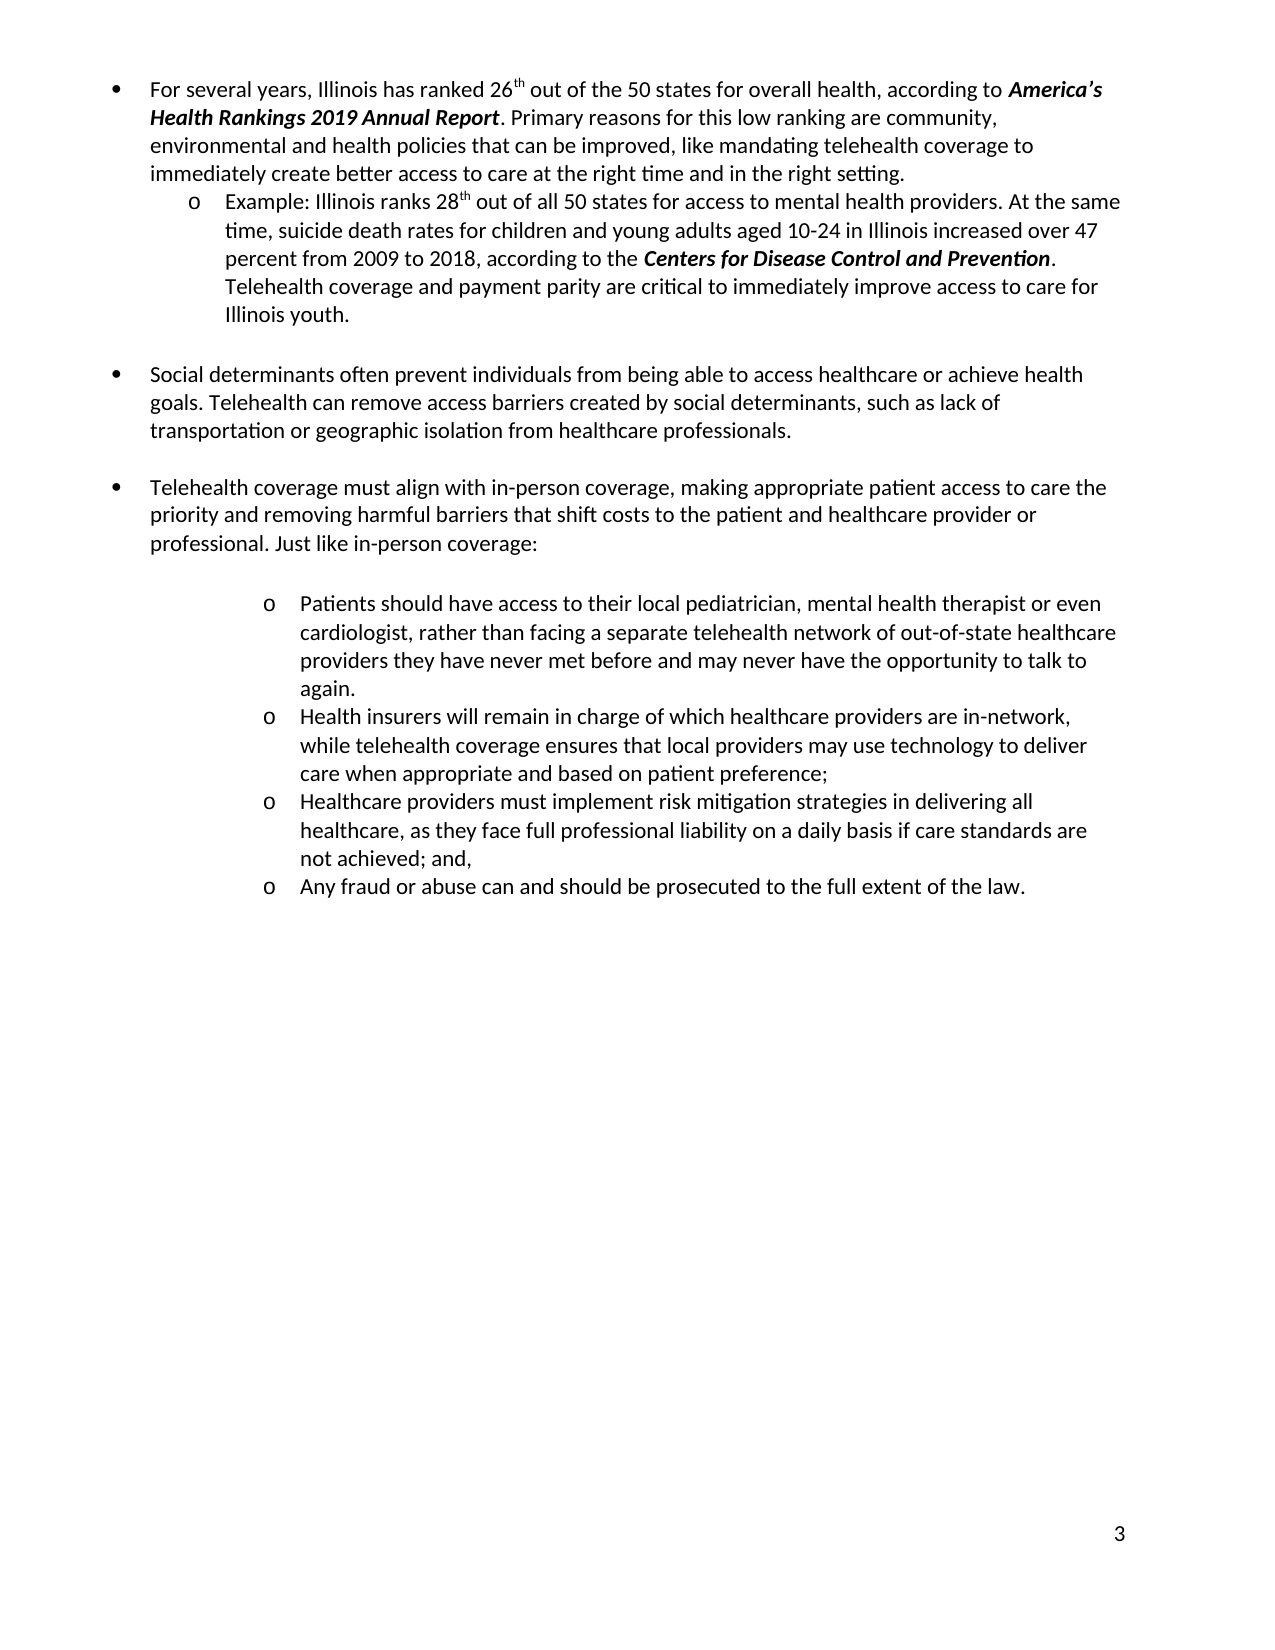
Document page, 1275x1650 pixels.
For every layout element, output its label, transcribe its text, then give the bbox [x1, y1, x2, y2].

list Health insurers will remain in charge of which healthcare providers are in-network, while telehealth coverage ensures that local providers may use technology to deliver care when appropriate and based on patient preference; [262, 702, 1125, 787]
list Healthcare providers must implement risk mitigation strategies in delivering all healthcare, as they face full professional liability on a daily basis if care standards are not achieved; and, [262, 787, 1125, 872]
list Example: Illinois ranks 28th out of all 50 states for access to mental health providers. At the same time, suicide death rates for children and young adults aged 10-24 in Illinois increased over 47 percent from 2009 to 2018, according to the Centers for Disease Control and Prevention. Telehealth coverage and payment parity are critical to immediately improve access to care for Illinois youth. [187, 187, 1125, 328]
list Social determinants often prevent individuals from being able to access healthcare or achieve health goals. Telehealth can remove access barriers created by social determinants, such as lack of transportation or geographic isolation from healthcare professionals. [112, 361, 1125, 444]
list Telehealth coverage must align with in-person coverage, making appropriate patient access to care the priority and removing harmful barriers that shift costs to the patient and healthcare provider or professional. Just like in-person coverage: [112, 473, 1125, 557]
list Any fraud or abuse can and should be prosecuted to the full extent of the law. [262, 872, 1125, 902]
list For several years, Illinois has ranked 26th out of the 50 states for overall health, according to America’s Health Rankings 2019 Annual Report. Primary reasons for this low ranking are community, environmental and health policies that can be improved, like mandating telehealth coverage to immediately create better access to care at the right time and in the right setting. [112, 75, 1125, 187]
list Patients should have access to their local pediatrician, mental health therapist or even cardiologist, rather than facing a separate telehealth network of out-of-state healthcare providers they have never met before and may never have the opportunity to talk to again. [262, 589, 1125, 702]
